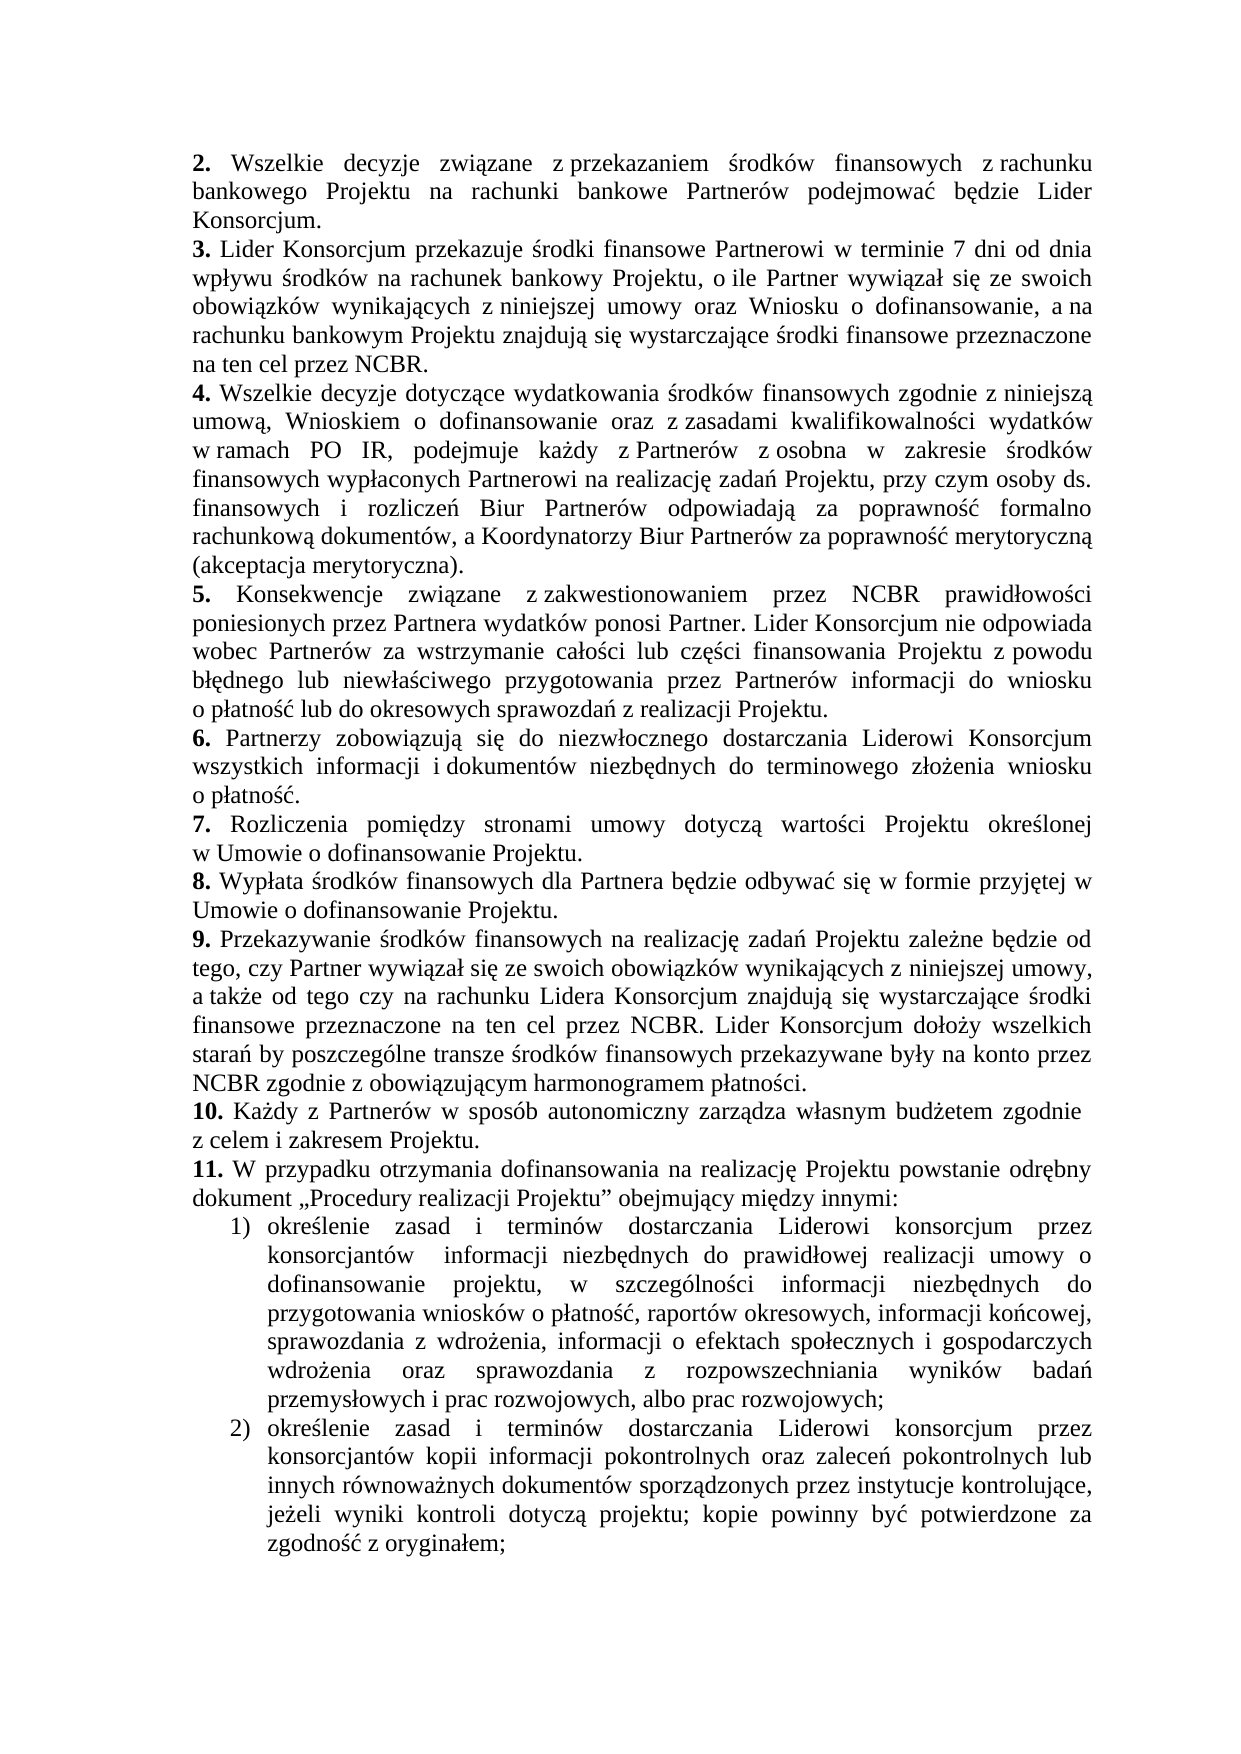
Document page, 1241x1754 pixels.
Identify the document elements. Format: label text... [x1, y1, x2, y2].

list określenie zasad i terminów dostarczania Liderowi konsorcjum przez konsorcjantów kopii informacji pokontrolnych oraz zaleceń pokontrolnych lub innych równoważnych dokumentów sporządzonych przez instytucje kontrolujące, jeżeli wyniki kontroli dotyczą projektu; kopie powinny być potwierdzone za zgodność z oryginałem; [229, 1413, 1093, 1556]
text 3. Lider Konsorcjum przekazuje środki finansowe Partnerowi w terminie 7 dni od dnia wpływu środków na rachunek bankowy Projektu, o ile Partner wywiązał się ze swoich obowiązków wynikających z niniejszej umowy oraz Wniosku o dofinansowanie, a na rachunku bankowym Projektu znajdują się wystarczające środki finansowe przeznaczone na ten cel przez NCBR. [192, 234, 1093, 378]
text 9. Przekazywanie środków finansowych na realizację zadań Projektu zależne będzie od tego, czy Partner wywiązał się ze swoich obowiązków wynikających z niniejszej umowy, a także od tego czy na rachunku Lidera Konsorcjum znajdują się wystarczające środki finansowe przeznaczone na ten cel przez NCBR. Lider Konsorcjum dołoży wszelkich starań by poszczególne transze środków finansowych przekazywane były na konto przez NCBR zgodnie z obowiązującym harmonogramem płatności. [192, 924, 1093, 1096]
list określenie zasad i terminów dostarczania Liderowi konsorcjum przez konsorcjantów informacji niezbędnych do prawidłowej realizacji umowy o dofinansowanie projektu, w szczególności informacji niezbędnych do przygotowania wniosków o płatność, raportów okresowych, informacji końcowej, sprawozdania z wdrożenia, informacji o efektach społecznych i gospodarczych wdrożenia oraz sprawozdania z rozpowszechniania wyników badań przemysłowych i prac rozwojowych, albo prac rozwojowych; [229, 1211, 1093, 1413]
text 11. W przypadku otrzymania dofinansowania na realizację Projektu powstanie odrębny dokument „Procedury realizacji Projektu” obejmujący między innymi: [192, 1154, 1093, 1211]
text 2. Wszelkie decyzje związane z przekazaniem środków finansowych z rachunku bankowego Projektu na rachunki bankowe Partnerów podejmować będzie Lider Konsorcjum. [192, 148, 1093, 234]
text 4. Wszelkie decyzje dotyczące wydatkowania środków finansowych zgodnie z niniejszą umową, Wnioskiem o dofinansowanie oraz z zasadami kwalifikowalności wydatków w ramach PO IR, podejmuje każdy z Partnerów z osobna w zakresie środków finansowych wypłaconych Partnerowi na realizację zadań Projektu, przy czym osoby ds. finansowych i rozliczeń Biur Partnerów odpowiadają za poprawność formalno rachunkową dokumentów, a Koordynatorzy Biur Partnerów za poprawność merytoryczną (akceptacja merytoryczna). [192, 378, 1093, 579]
text 8. Wypłata środków finansowych dla Partnera będzie odbywać się w formie przyjętej w Umowie o dofinansowanie Projektu. [192, 866, 1093, 924]
text 6. Partnerzy zobowiązują się do niezwłocznego dostarczania Liderowi Konsorcjum wszystkich informacji i dokumentów niezbędnych do terminowego złożenia wniosku o płatność. [192, 723, 1093, 809]
text 5. Konsekwencje związane z zakwestionowaniem przez NCBR prawidłowości poniesionych przez Partnera wydatków ponosi Partner. Lider Konsorcjum nie odpowiada wobec Partnerów za wstrzymanie całości lub części finansowania Projektu z powodu błędnego lub niewłaściwego przygotowania przez Partnerów informacji do wniosku o płatność lub do okresowych sprawozdań z realizacji Projektu. [192, 579, 1093, 723]
text 7. Rozliczenia pomiędzy stronami umowy dotyczą wartości Projektu określonej w Umowie o dofinansowanie Projektu. [192, 809, 1093, 866]
text 10. Każdy z Partnerów w sposób autonomiczny zarządza własnym budżetem zgodnie z celem i zakresem Projektu. [192, 1096, 1093, 1154]
